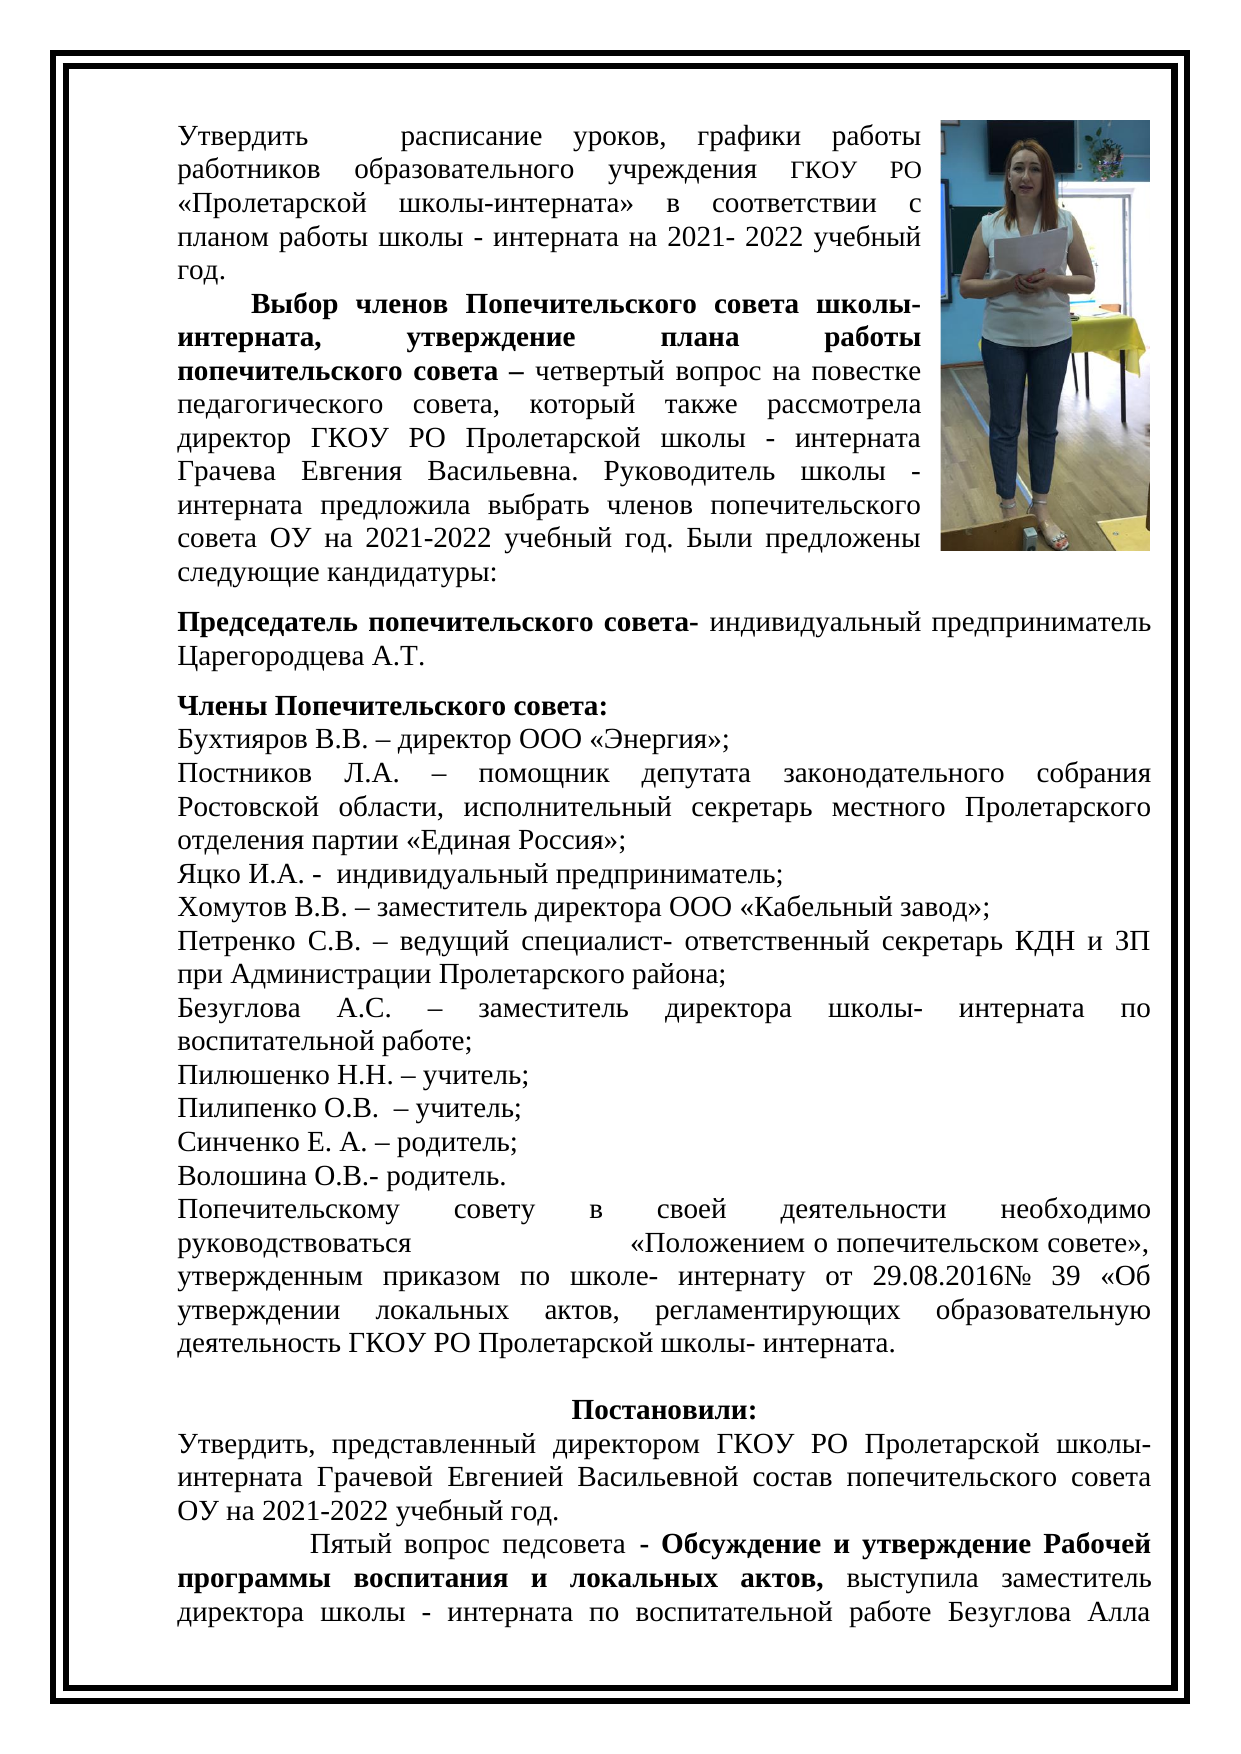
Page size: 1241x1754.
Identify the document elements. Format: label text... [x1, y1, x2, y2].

text Пилюшенко Н.Н. – учитель; [177, 1057, 1152, 1091]
text Утвердить расписание уроков, графики работы работников образовательного учреждения ГКОУ РО «Пролетарской школы-интерната» в соответствии с планом работы школы - интерната на 2021- 2022 учебный год. [177, 118, 1152, 286]
text Постановили: [177, 1392, 1152, 1426]
text Яцко И.А. - индивидуальный предприниматель; [177, 856, 1152, 889]
text Выбор членов Попечительского совета школы- интерната, утверждение плана работы попечительского совета – четвертый вопрос на повестке педагогического совета, который также рассмотрела директор ГКОУ РО Пролетарской школы - интерната Грачева Евгения Васильевна. Руководитель школы - интерната предложила выбрать членов попечительского совета ОУ на 2021-2022 учебный год. Были предложены следующие кандидатуры: [177, 286, 1152, 588]
text Хомутов В.В. – заместитель директора ООО «Кабельный завод»; [177, 889, 1152, 923]
picture [940, 120, 1150, 551]
text Пилипенко О.В. – учитель; [177, 1091, 1152, 1124]
text Утвердить, представленный директором ГКОУ РО Пролетарской школы- интерната Грачевой Евгенией Васильевной состав попечительского совета ОУ на 2021-2022 учебный год. [177, 1426, 1152, 1527]
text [177, 1527, 1152, 1627]
text Петренко С.В. – ведущий специалист- ответственный секретарь КДН и ЗП при Администрации Пролетарского района; [177, 923, 1152, 990]
text Волошина О.В.- родитель. [177, 1158, 1152, 1191]
text Постников Л.А. – помощник депутата законодательного собрания Ростовской области, исполнительный секретарь местного Пролетарского отделения партии «Единая Россия»; [177, 755, 1152, 856]
text Попечительскому совету в своей деятельности необходимо руководствоваться «Положением о попечительском совете», утвержденным приказом по школе- интернату от 29.08.2016№ 39 «Об утверждении локальных актов, регламентирующих образовательную деятельность ГКОУ РО Пролетарской школы- интерната. [177, 1191, 1152, 1359]
text Синченко Е. А. – родитель; [177, 1124, 1152, 1158]
text Безуглова А.С. – заместитель директора школы- интерната по воспитательной работе; [177, 990, 1152, 1057]
text Члены Попечительского совета: [177, 688, 1152, 722]
text Председатель попечительского совета- индивидуальный предприниматель Царегородцева А.Т. [177, 604, 1152, 671]
text Бухтияров В.В. – директор ООО «Энергия»; [177, 722, 1152, 755]
